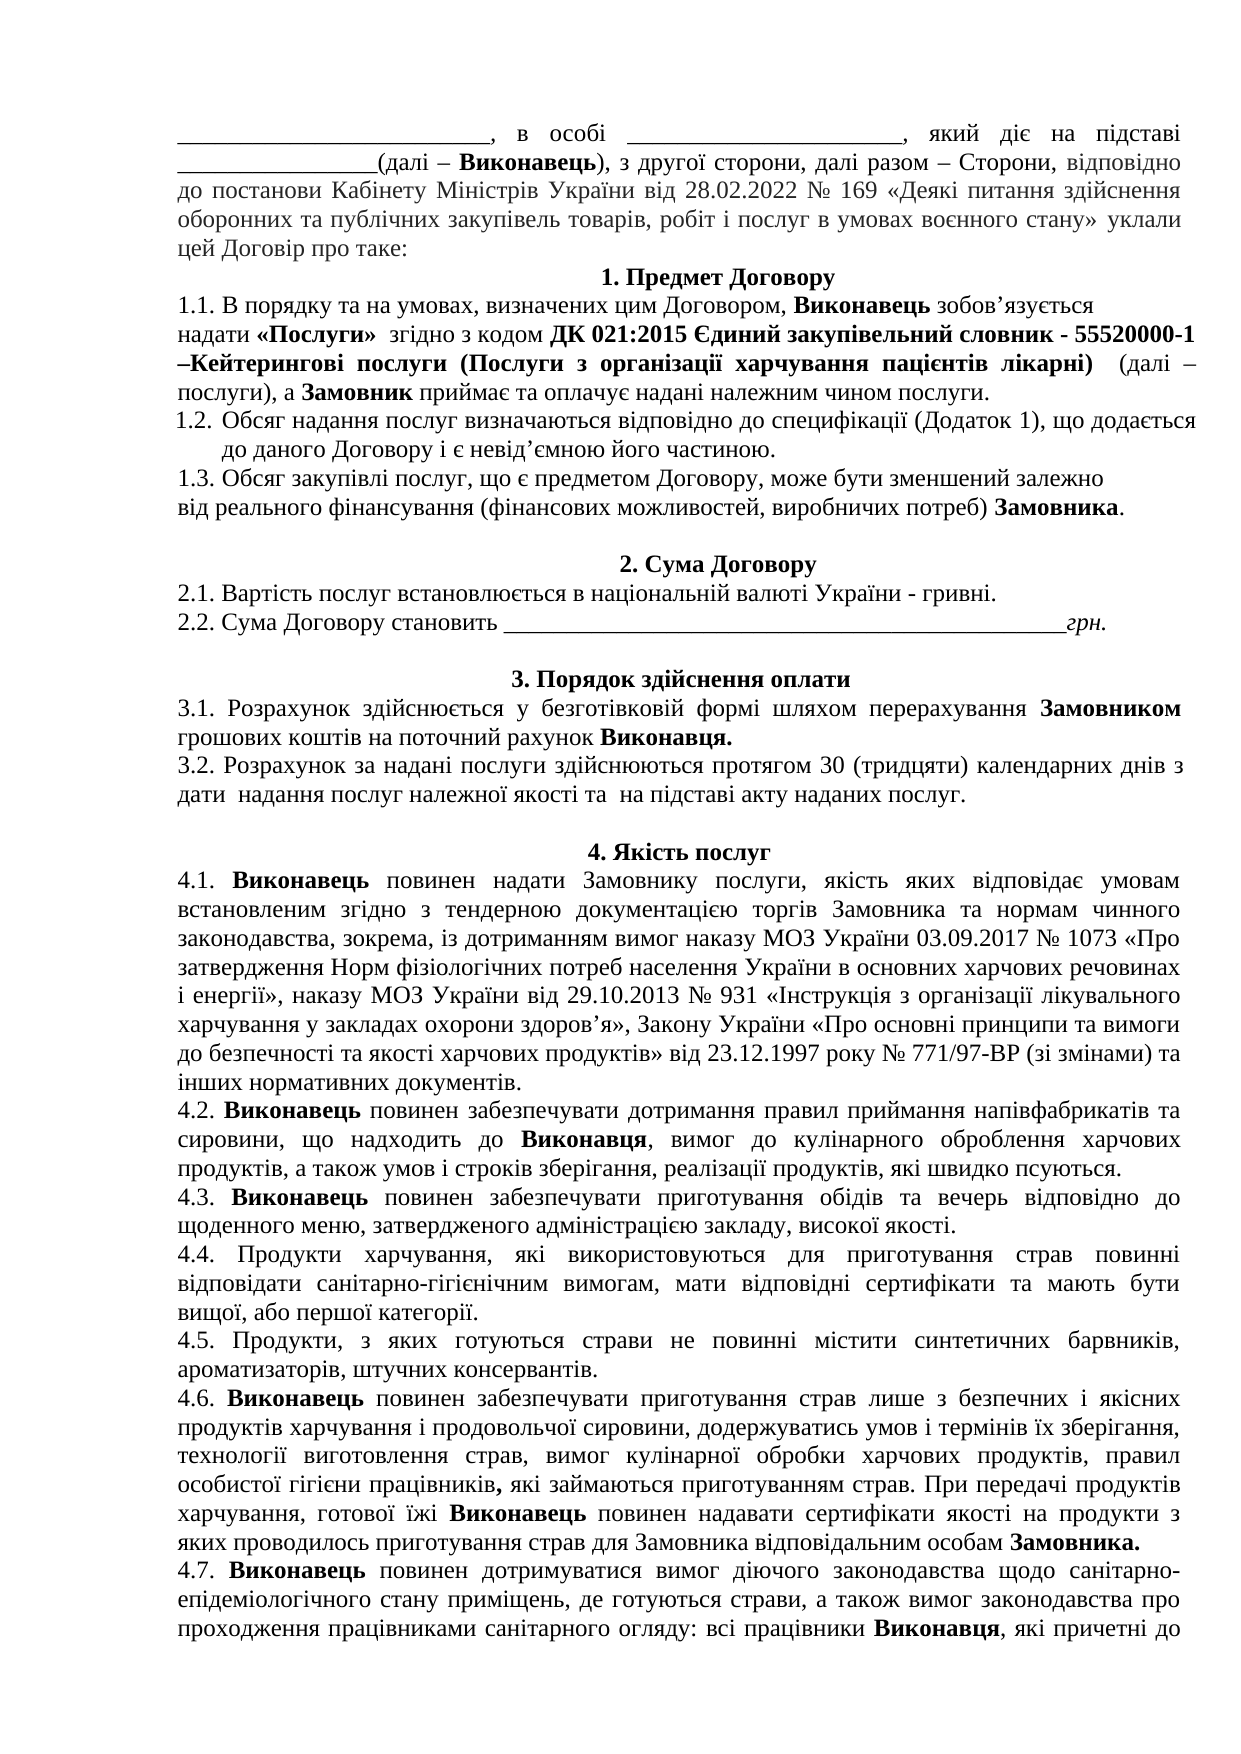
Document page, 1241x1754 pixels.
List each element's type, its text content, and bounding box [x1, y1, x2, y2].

text 4.6. Виконавець повинен забезпечувати приготування страв лише з безпечних і якісних продуктів харчування і продовольчої сировини, додержуватись умов і термінів їх зберігання, технології виготовлення страв, вимог кулінарної обробки харчових продуктів, правил особистої гігієни працівників, які займаються приготуванням страв. При передачі продуктів харчування, готової їжі Виконавець повинен надавати сертифікати якості на продукти з яких проводилось приготування страв для Замовника відповідальним особам Замовника. [177, 1383, 1181, 1556]
text 1. Предмет Договору [177, 262, 1185, 291]
text 3. Порядок здійснення оплати [177, 664, 1185, 693]
text 2.1. Вартість послуг встановлюється в національній валюті України - гривні. [177, 578, 1185, 607]
text 2. Сума Договору [177, 549, 1185, 578]
text надати «Послуги» згідно з кодом ДК 021:2015 Єдиний закупівельний словник - 55520000-1 –Кейтерингові послуги (Послуги з організації харчування пацієнтів лікарні) (далі – послуги), а Замовник приймає та оплачує надані належним чином послуги. [177, 319, 1196, 406]
list Обсяг надання послуг визначаються відповідно до специфікації (Додаток 1), що додається до даного Договору і є невід’ємною його частиною. [175, 406, 1196, 463]
list Обсяг закупівлі послуг, що є предметом Договору, може бути зменшений залежно [177, 463, 1196, 492]
text 4.3. Виконавець повинен забезпечувати приготування обідів та вечерь відповідно до щоденного меню, затвердженого адміністрацією закладу, високої якості. [177, 1182, 1181, 1239]
text 4.5. Продукти, з яких готуються страви не повинні містити синтетичних барвників, ароматизаторів, штучних консервантів. [177, 1326, 1181, 1383]
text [177, 1556, 1181, 1642]
text 4.4. Продукти харчування, які використовуються для приготування страв повинні відповідати санітарно-гігієнічним вимогам, мати відповідні сертифікати та мають бути вищої, або першої категорії. [177, 1239, 1181, 1326]
text _________________________, в особі ______________________, який діє на підставі ________________(далі – Виконавець), з другої сторони, далі разом – Сторони, відповідно до постанови Кабінету Міністрів України від 28.02.2022 № 169 «Деякі питання здійснення оборонних та публічних закупівель товарів, робіт і послуг в умовах воєнного стану» уклали цей Договір про таке: [177, 118, 1181, 262]
text 3.2. Розрахунок за надані послуги здійснюються протягом 30 (тридцяти) календарних днів з дати надання послуг належної якості та на підставі акту наданих послуг. [177, 751, 1185, 808]
text 3.1. Розрахунок здійснюється у безготівковій формі шляхом перерахування Замовником грошових коштів на поточний рахунок Виконавця. [177, 693, 1181, 751]
text 4.2. Виконавець повинен забезпечувати дотримання правил приймання напівфабрикатів та сировини, що надходить до Виконавця, вимог до кулінарного оброблення харчових продуктів, а також умов і строків зберігання, реалізації продуктів, які швидко псуються. [177, 1096, 1181, 1182]
text 4. Якість послуг [177, 837, 1181, 866]
text 4.1. Виконавець повинен надати Замовнику послуги, якість яких відповідає умовам встановленим згідно з тендерною документацією торгів Замовника та нормам чинного законодавства, зокрема, із дотриманням вимог наказу МОЗ України 03.09.2017 № 1073 «Про затвердження Норм фізіологічних потреб населення України в основних харчових речовинах і енергії», наказу МОЗ України від 29.10.2013 № 931 «Інструкція з організації лікувального харчування у закладах охорони здоров’я», Закону України «Про основні принципи та вимоги до безпечності та якості харчових продуктів» від 23.12.1997 року № 771/97-ВР (зі змінами) та інших нормативних документів. [177, 866, 1181, 1096]
text 2.2. Сума Договору становить _____________________________________________грн. [177, 607, 1181, 636]
list В порядку та на умовах, визначених цим Договором, Виконавець зобов’язується [177, 291, 1196, 319]
text від реального фінансування (фінансових можливостей, виробничих потреб) Замовника. [177, 492, 1196, 521]
